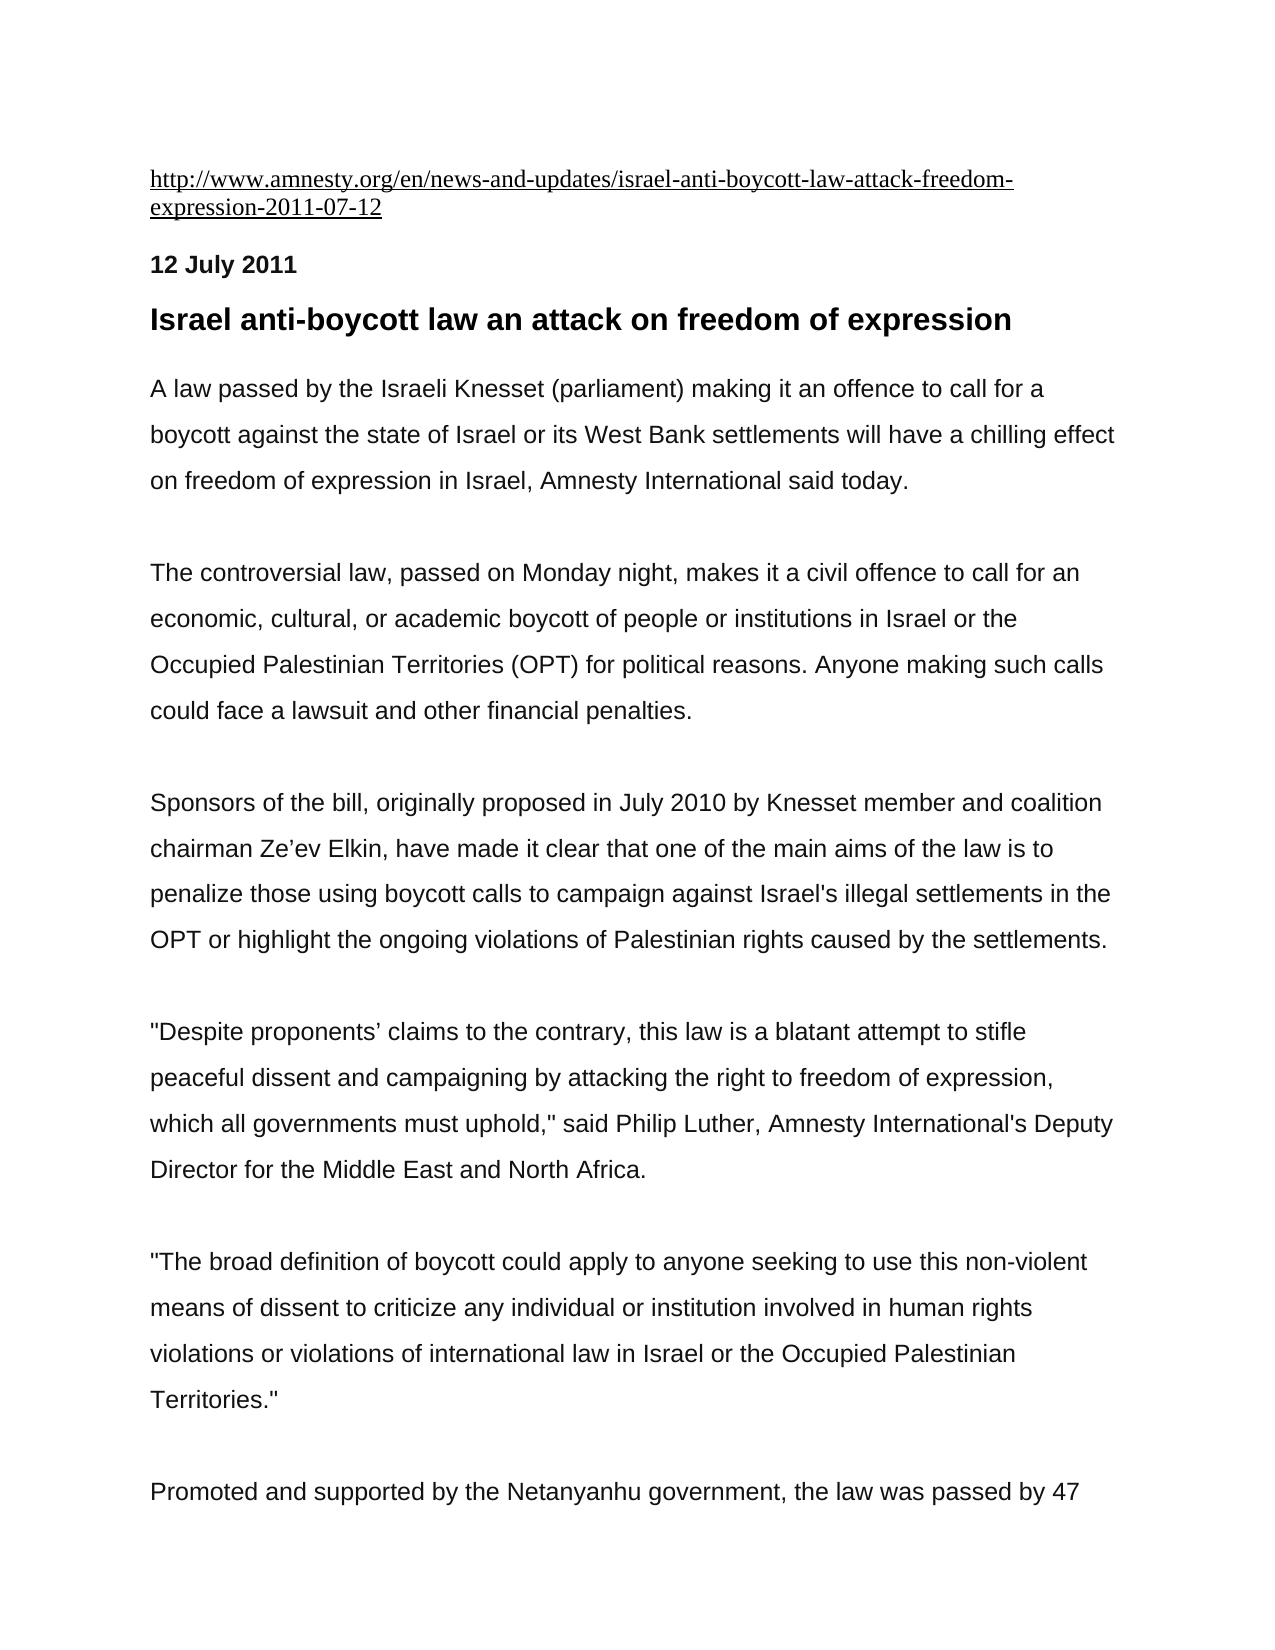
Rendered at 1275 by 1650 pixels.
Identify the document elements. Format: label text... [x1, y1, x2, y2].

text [150, 374, 1125, 1505]
subtitle Israel anti-boycott law an attack on freedom of expression [150, 301, 1125, 337]
text http://www.amnesty.org/en/news-and-updates/israel-anti-boycott-law-attack-freedom-expression-2011-07-12 [150, 164, 1125, 221]
text 12 July 2011 [150, 250, 1125, 279]
